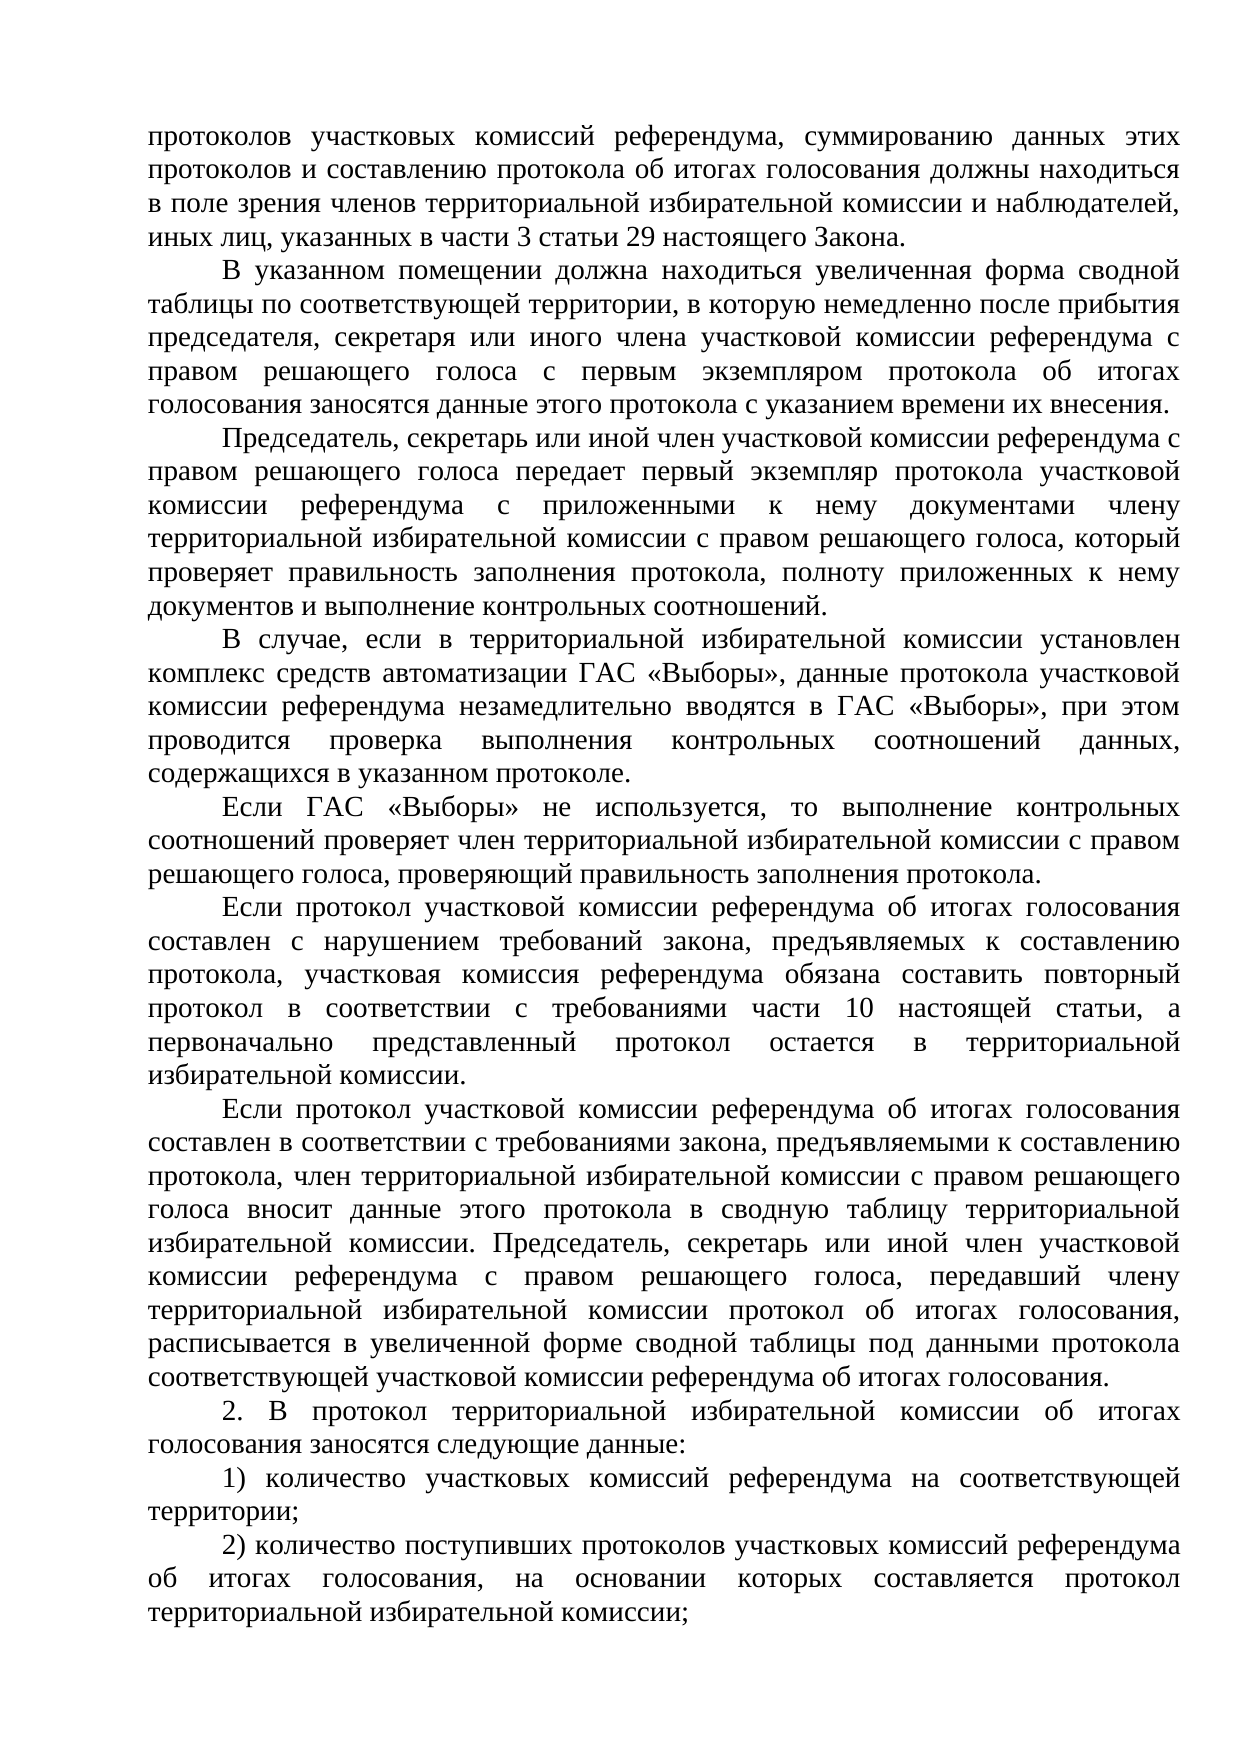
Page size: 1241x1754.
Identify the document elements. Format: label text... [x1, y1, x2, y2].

text 2) количество поступивших протоколов участковых комиссий референдума об итогах голосования, на основании которых составляется протокол территориальной избирательной комиссии; [148, 1527, 1181, 1627]
text 1) количество участковых комиссий референдума на соответствующей территории; [148, 1460, 1181, 1527]
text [148, 118, 1181, 252]
text В указанном помещении должна находиться увеличенная форма сводной таблицы по соответствующей территории, в которую немедленно после прибытия председателя, секретаря или иного члена участковой комиссии референдума с правом решающего голоса с первым экземпляром протокола об итогах голосования заносятся данные этого протокола с указанием времени их внесения. [148, 252, 1181, 420]
text В случае, если в территориальной избирательной комиссии установлен комплекс средств автоматизации ГАС «Выборы», данные протокола участковой комиссии референдума незамедлительно вводятся в ГАС «Выборы», при этом проводится проверка выполнения контрольных соотношений данных, содержащихся в указанном протоколе. [148, 621, 1181, 789]
text Если протокол участковой комиссии референдума об итогах голосования составлен с нарушением требований закона, предъявляемых к составлению протокола, участковая комиссия референдума обязана составить повторный протокол в соответствии с требованиями части 10 настоящей статьи, а первоначально представленный протокол остается в территориальной избирательной комиссии. [148, 889, 1181, 1091]
text Если ГАС «Выборы» не используется, то выполнение контрольных соотношений проверяет член территориальной избирательной комиссии с правом решающего голоса, проверяющий правильность заполнения протокола. [148, 789, 1181, 889]
text Если протокол участковой комиссии референдума об итогах голосования составлен в соответствии с требованиями закона, предъявляемыми к составлению протокола, член территориальной избирательной комиссии с правом решающего голоса вносит данные этого протокола в сводную таблицу территориальной избирательной комиссии. Председатель, секретарь или иной член участковой комиссии референдума с правом решающего голоса, передавший члену территориальной избирательной комиссии протокол об итогах голосования, расписывается в увеличенной форме сводной таблицы под данными протокола соответствующей участковой комиссии референдума об итогах голосования. [148, 1091, 1181, 1393]
text 2. В протокол территориальной избирательной комиссии об итогах голосования заносятся следующие данные: [148, 1393, 1181, 1460]
text Председатель, секретарь или иной член участковой комиссии референдума с правом решающего голоса передает первый экземпляр протокола участковой комиссии референдума с приложенными к нему документами члену территориальной избирательной комиссии с правом решающего голоса, который проверяет правильность заполнения протокола, полноту приложенных к нему документов и выполнение контрольных соотношений. [148, 420, 1181, 621]
